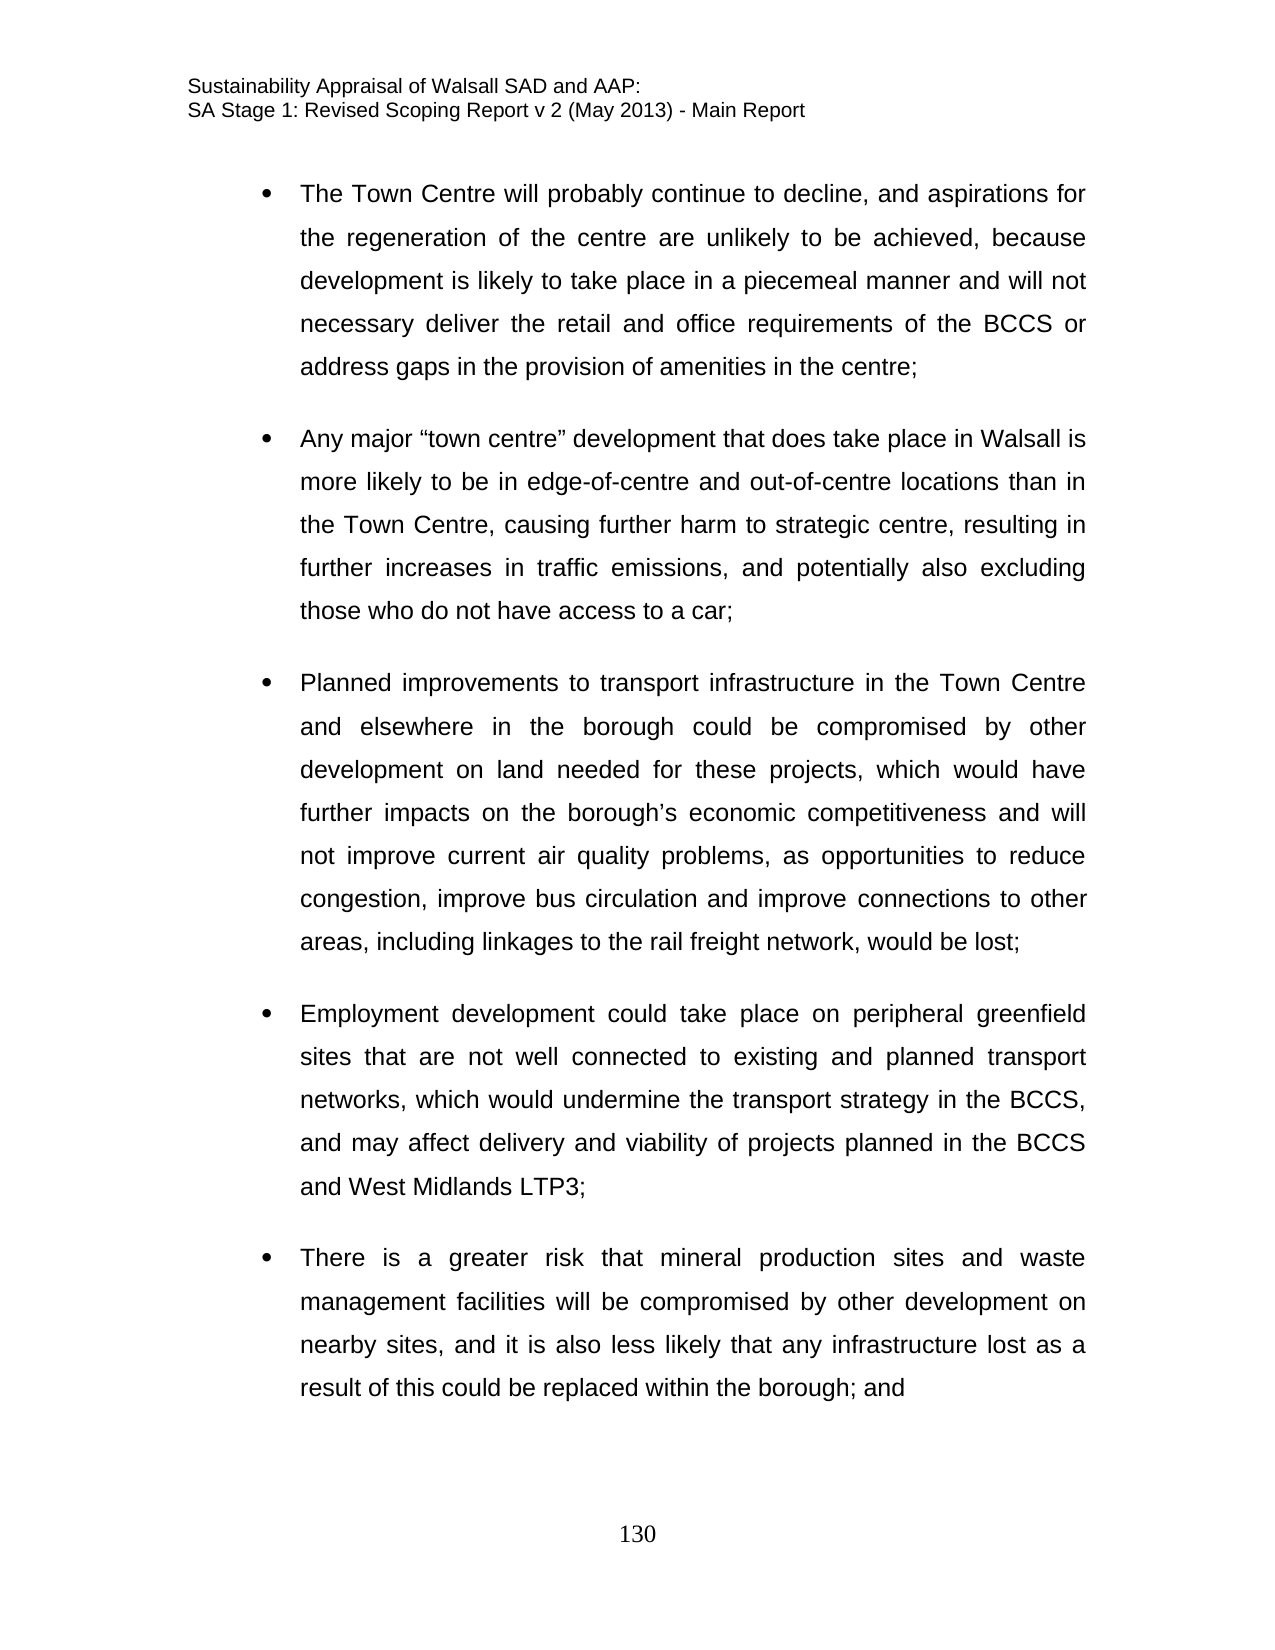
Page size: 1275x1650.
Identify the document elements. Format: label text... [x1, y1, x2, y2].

list There is a greater risk that mineral production sites and waste management facilities will be compromised by other development on nearby sites, and it is also less likely that any infrastructure lost as a result of this could be replaced within the borough; and [262, 1243, 1087, 1402]
list Employment development could take place on peripheral greenfield sites that are not well connected to existing and planned transport networks, which would undermine the transport strategy in the BCCS, and may affect delivery and viability of projects planned in the BCCS and West Midlands LTP3; [262, 999, 1087, 1200]
list Planned improvements to transport infrastructure in the Town Centre and elsewhere in the borough could be compromised by other development on land needed for these projects, which would have further impacts on the borough’s economic competitiveness and will not improve current air quality problems, as opportunities to reduce congestion, improve bus circulation and improve connections to other areas, including linkages to the rail freight network, would be lost; [262, 668, 1087, 956]
list Any major “town centre” development that does take place in Walsall is more likely to be in edge-of-centre and out-of-centre locations than in the Town Centre, causing further harm to strategic centre, resulting in further increases in traffic emissions, and potentially also excluding those who do not have access to a car; [262, 424, 1087, 625]
list The Town Centre will probably continue to decline, and aspirations for the regeneration of the centre are unlikely to be achieved, because development is likely to take place in a piecemeal manner and will not necessary deliver the retail and office requirements of the BCCS or address gaps in the provision of amenities in the centre; [262, 179, 1087, 381]
